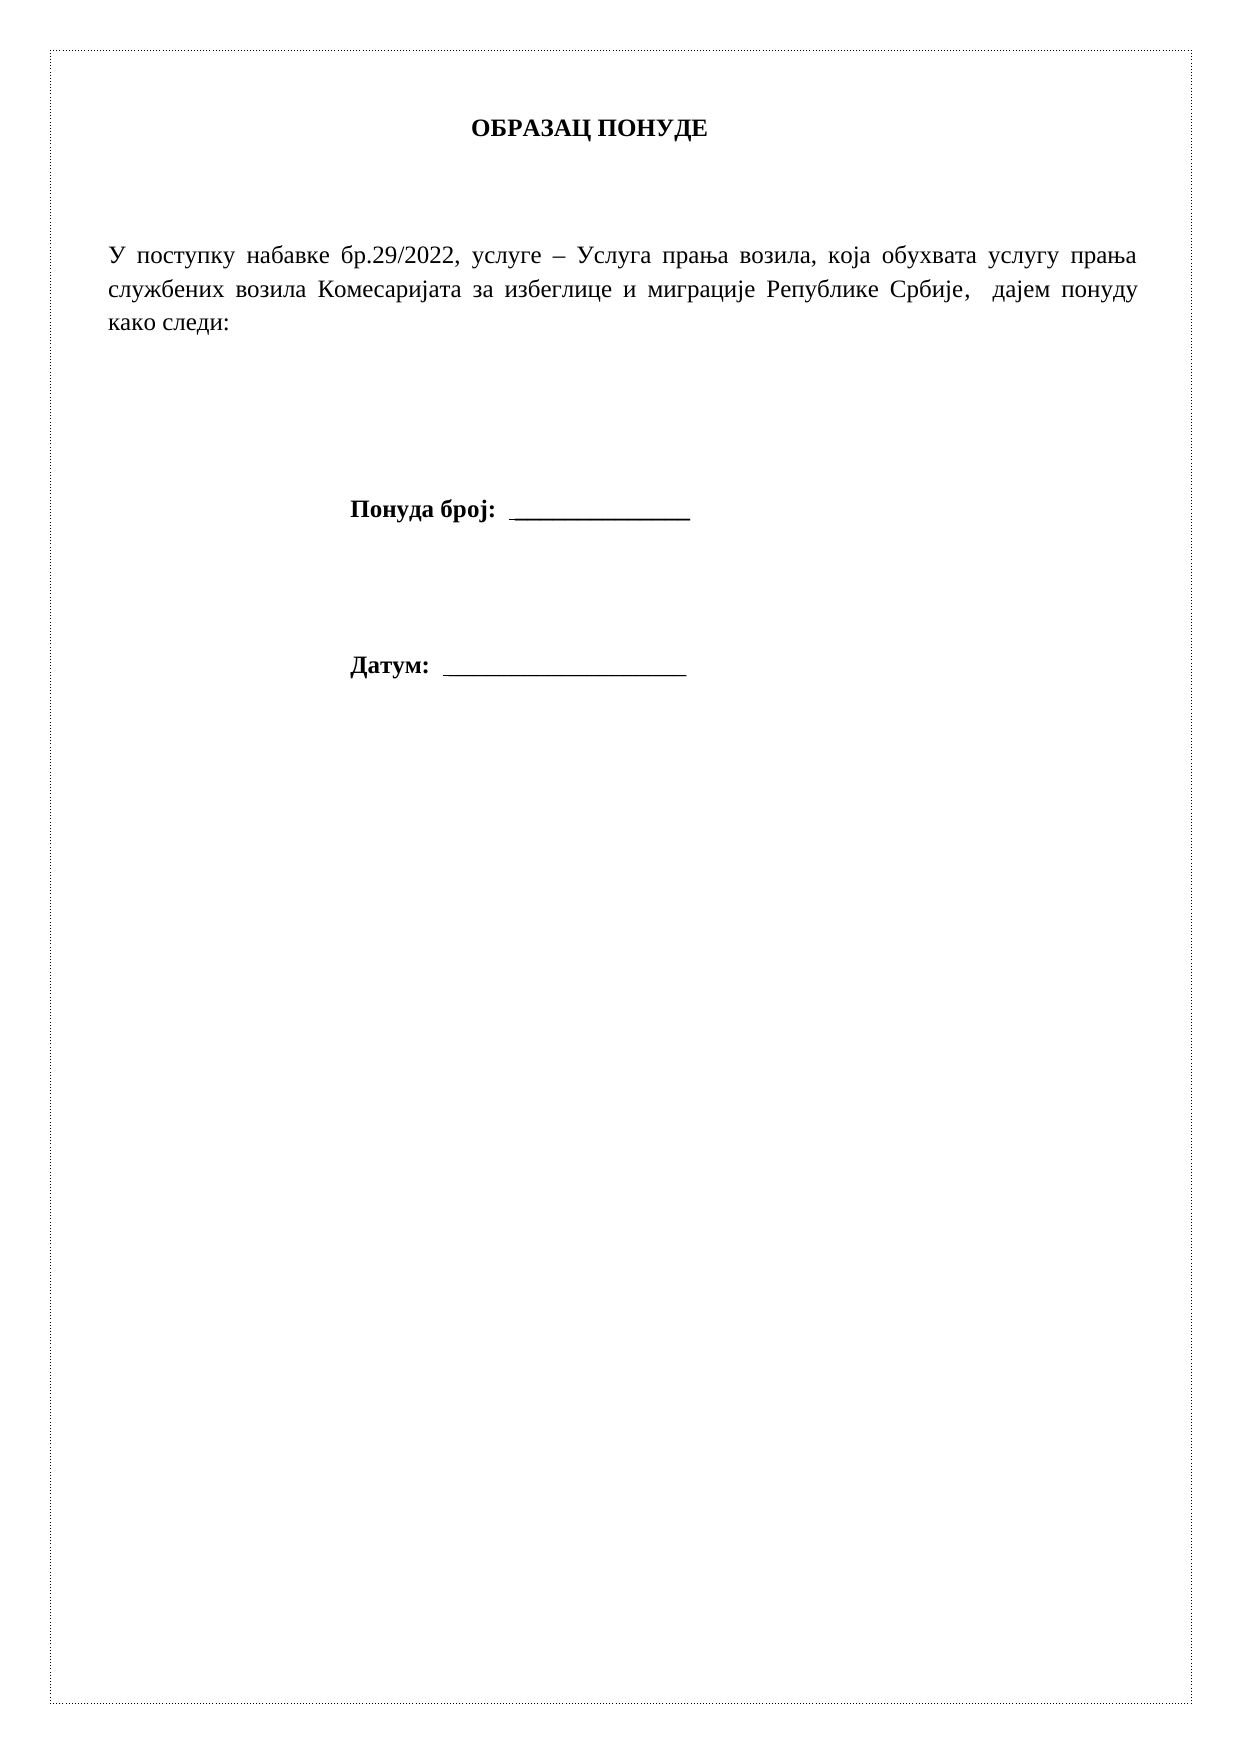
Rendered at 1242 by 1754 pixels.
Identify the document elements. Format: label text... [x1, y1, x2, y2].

text У поступку набавке бр.29/2022, услуге – Услуга прања возила, која обухвата услугу прања службених возила Комесаријата за избеглице и миграције Републике Србије, дајем понуду како следи: [108, 237, 1138, 337]
text Датум: ___________________ [350, 650, 1012, 679]
text ОБРАЗАЦ ПОНУДЕ [96, 113, 1150, 141]
text Понуда број: ______________ [350, 494, 1012, 522]
